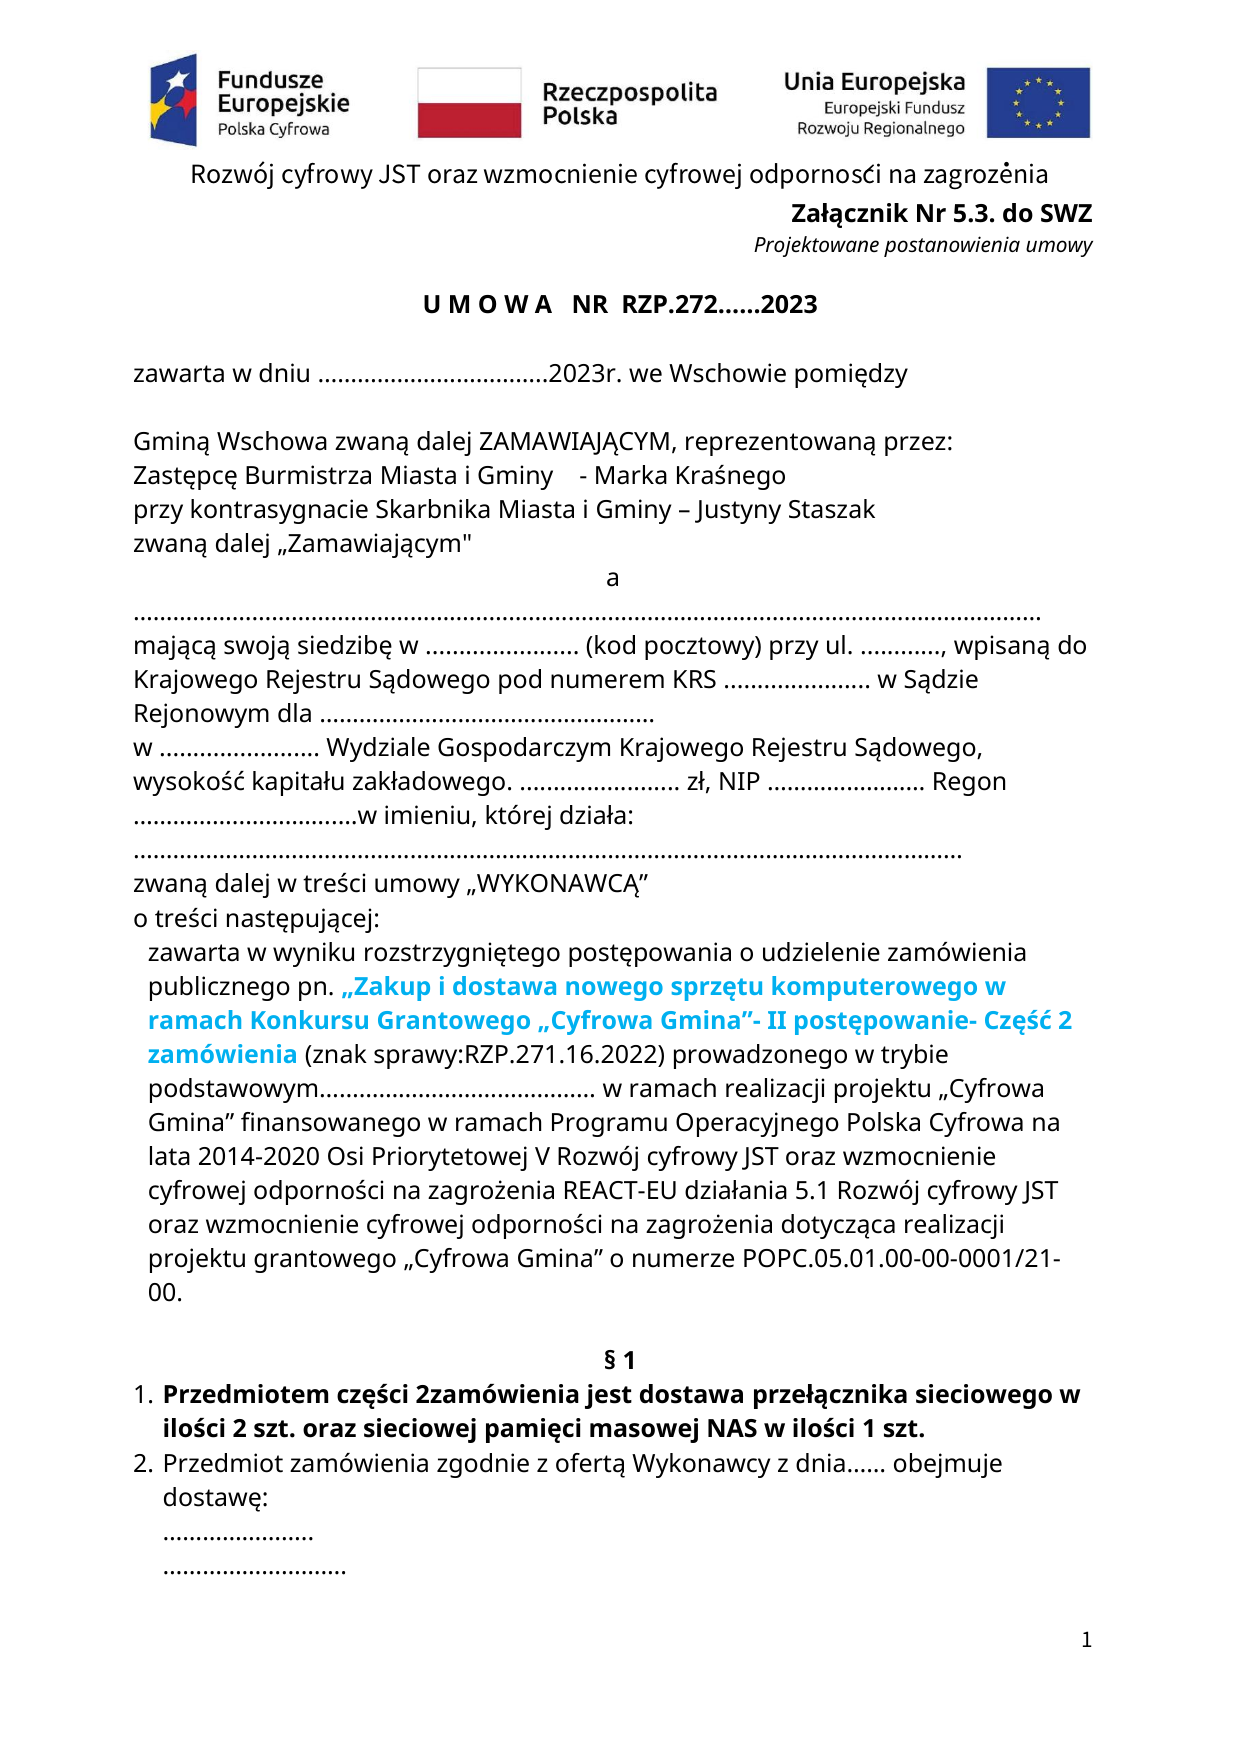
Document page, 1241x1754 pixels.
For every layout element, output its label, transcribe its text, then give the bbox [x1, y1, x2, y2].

text zawarta w wyniku rozstrzygniętego postępowania o udzielenie zamówienia publicznego pn. „Zakup i dostawa nowego sprzętu komputerowego w ramach Konkursu Grantowego „Cyfrowa Gmina”- II postępowanie- Część 2 zamówienia (znak sprawy:RZP.271.16.2022) prowadzonego w trybie podstawowym…………………………………… w ramach realizacji projektu „Cyfrowa Gmina” finansowanego w ramach Programu Operacyjnego Polska Cyfrowa na lata 2014-2020 Osi Priorytetowej V Rozwój cyfrowy JST oraz wzmocnienie cyfrowej odporności na zagrożenia REACT-EU działania 5.1 Rozwój cyfrowy JST oraz wzmocnienie cyfrowej odporności na zagrożenia dotycząca realizacji projektu grantowego „Cyfrowa Gmina” o numerze POPC.05.01.00-00-0001/21-00. [148, 934, 1092, 1309]
text Załącznik Nr 5.3. do SWZ [148, 196, 1092, 230]
text § 1 [148, 1343, 1092, 1377]
text Gminą Wschowa zwaną dalej ZAMAWIAJĄCYM, reprezentowaną przez: [133, 423, 1092, 457]
picture [147, 50, 1093, 150]
text Zastępcę Burmistrza Miasta i Gminy - Marka Kraśnego [133, 457, 1092, 491]
text zwaną dalej w treści umowy „WYKONAWCĄ” [133, 866, 1092, 900]
text Projektowane postanowienia umowy [148, 230, 1092, 259]
list Przedmiotem części 2zamówienia jest dostawa przełącznika sieciowego w ilości 2 szt. oraz sieciowej pamięci masowej NAS w ilości 1 szt. [133, 1377, 1092, 1445]
text ………………………. [162, 1547, 1092, 1581]
text ………………….. [162, 1513, 1092, 1547]
text a [133, 559, 1092, 594]
list Przedmiot zamówienia zgodnie z ofertą Wykonawcy z dnia…… obejmuje dostawę: [133, 1445, 1092, 1513]
text zwaną dalej „Zamawiającym" [133, 526, 1092, 559]
text ………………………………………………………………………………………………………………………… [133, 594, 1092, 628]
text mającą swoją siedzibę w ....................... (kod pocztowy) przy ul. ............, wpisaną do Krajowego Rejestru Sądowego pod numerem KRS ...................... w Sądzie Rejonowym dla …………………………………………… w ........................ Wydziale Gospodarczym Krajowego Rejestru Sądowego, wysokość kapitału zakładowego. ........................ zł, NIP …………………… Regon ……………..…………..…w imieniu, której działa:……………………………………………………………………………………………………………… [133, 628, 1092, 866]
text o treści następującej: [133, 900, 1092, 934]
text zawarta w dniu ……………………………..2023r. we Wschowie pomiędzy [133, 355, 1092, 389]
text U M O W A NR RZP.272……2023 [148, 287, 1092, 321]
text przy kontrasygnacie Skarbnika Miasta i Gminy – Justyny Staszak [133, 491, 1092, 526]
